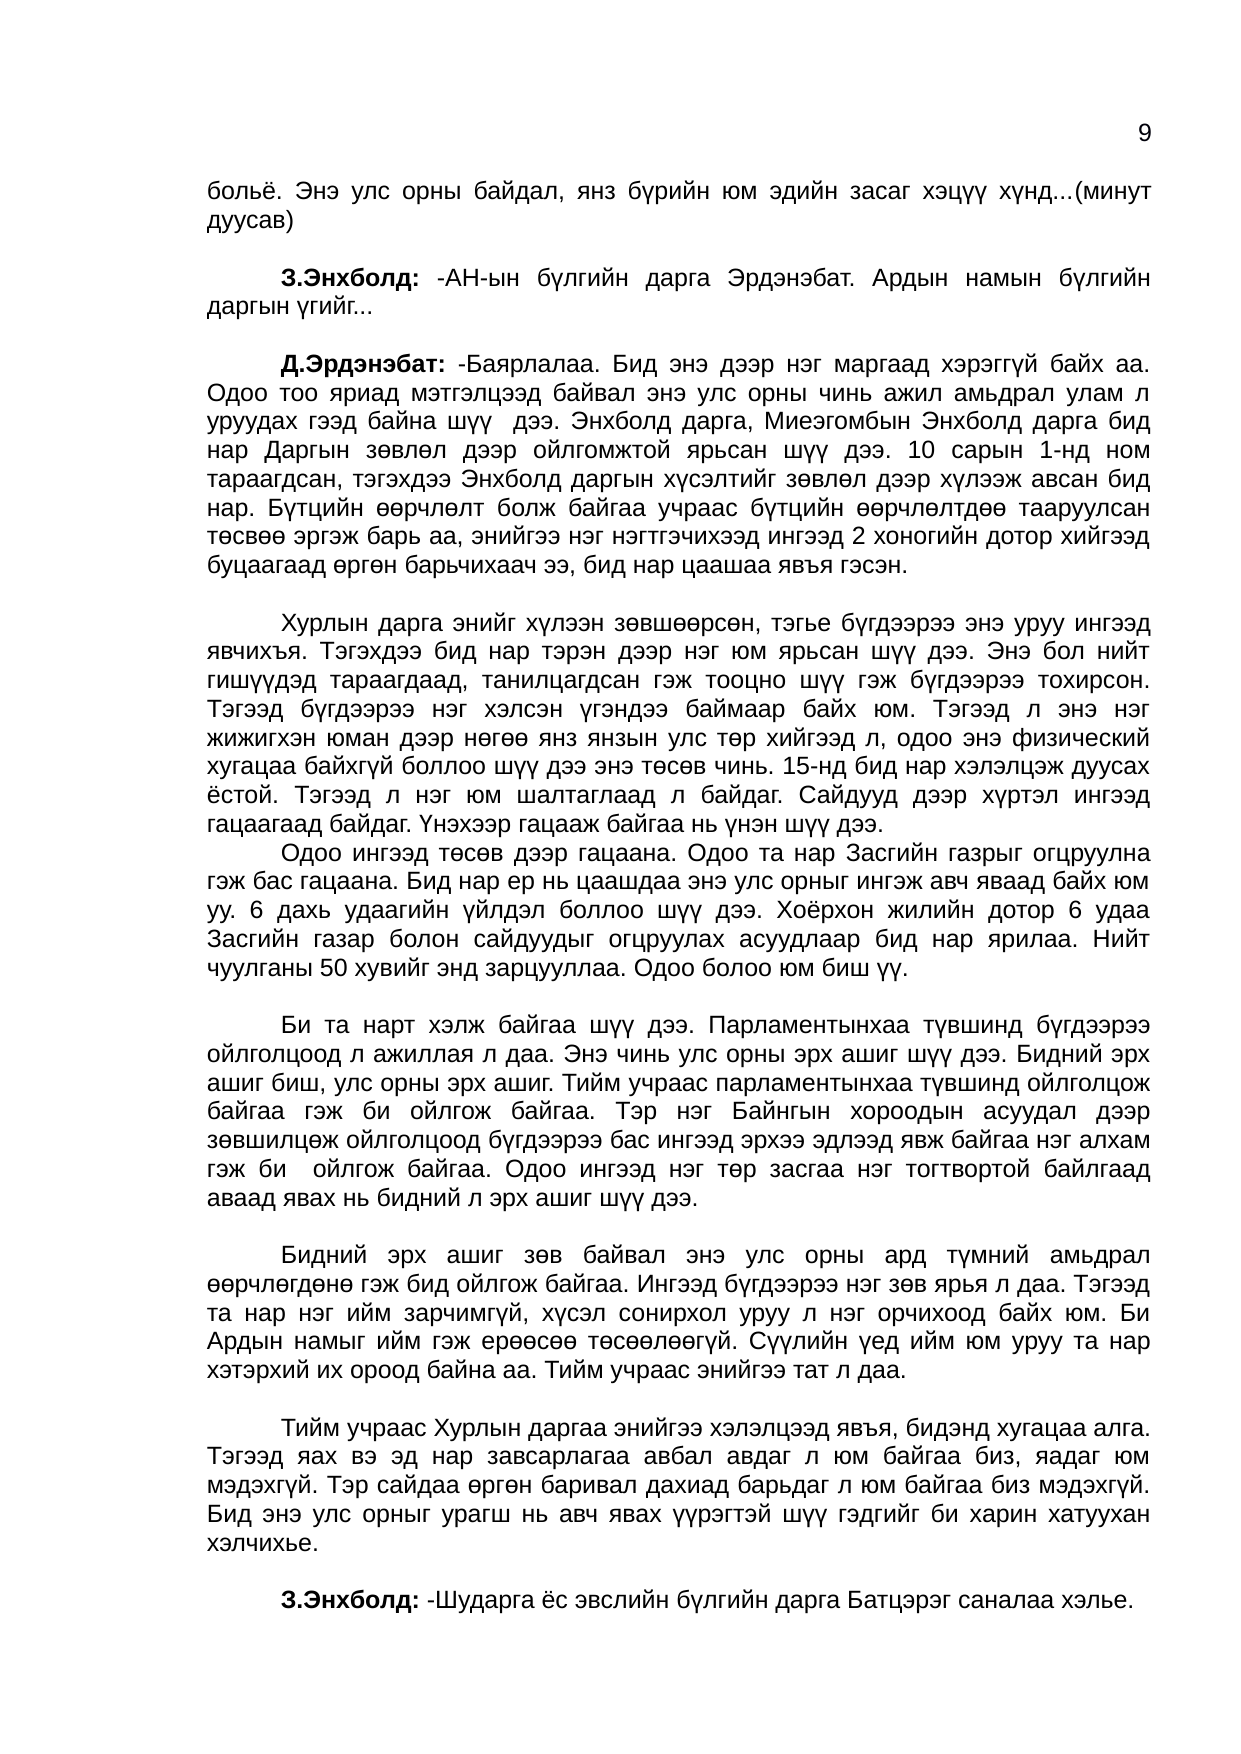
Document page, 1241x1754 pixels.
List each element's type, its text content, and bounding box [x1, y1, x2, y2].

text Хурлын дарга энийг хүлээн зөвшөөрсөн, тэгье бүгдээрээ энэ уруу ингээд явчихъя. Тэгэхдээ бид нар тэрэн дээр нэг юм ярьсан шүү дээ. Энэ бол нийт гишүүдэд тараагдаад, танилцагдсан гэж тооцно шүү гэж бүгдээрээ тохирсон. Тэгээд бүгдээрээ нэг хэлсэн үгэндээ баймаар байх юм. Тэгээд л энэ нэг жижигхэн юман дээр нөгөө янз янзын улс төр хийгээд л, одоо энэ физический хугацаа байхгүй боллоо шүү дээ энэ төсөв чинь. 15-нд бид нар хэлэлцэж дуусах ёстой. Тэгээд л нэг юм шалтаглаад л байдаг. Сайдууд дээр хүртэл ингээд гацаагаад байдаг. Үнэхээр гацааж байгаа нь үнэн шүү дээ. [207, 608, 1152, 838]
text Д.Эрдэнэбат: -Баярлалаа. Бид энэ дээр нэг маргаад хэрэггүй байх аа. Одоо тоо яриад мэтгэлцээд байвал энэ улс орны чинь ажил амьдрал улам л уруудах гээд байна шүү дээ. Энхболд дарга, Миеэгомбын Энхболд дарга бид нар Даргын зөвлөл дээр ойлгомжтой ярьсан шүү дээ. 10 сарын 1-нд ном тараагдсан, тэгэхдээ Энхболд даргын хүсэлтийг зөвлөл дээр хүлээж авсан бид нар. Бүтцийн өөрчлөлт болж байгаа учраас бүтцийн өөрчлөлтдөө тааруулсан төсвөө эргэж барь аа, энийгээ нэг нэгтгэчихээд ингээд 2 хоногийн дотор хийгээд буцаагаад өргөн барьчихаач ээ, бид нар цаашаа явъя гэсэн. [207, 349, 1152, 579]
text Бидний эрх ашиг зөв байвал энэ улс орны ард түмний амьдрал өөрчлөгдөнө гэж бид ойлгож байгаа. Ингээд бүгдээрээ нэг зөв ярья л даа. Тэгээд та нар нэг ийм зарчимгүй, хүсэл сонирхол уруу л нэг орчихоод байх юм. Би Ардын намыг ийм гэж ерөөсөө төсөөлөөгүй. Сүүлийн үед ийм юм уруу та нар хэтэрхий их ороод байна аа. Тийм учраас энийгээ тат л даа. [207, 1240, 1152, 1384]
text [207, 176, 1152, 234]
text З.Энхболд: -Шударга ёс эвслийн бүлгийн дарга Батцэрэг саналаа хэлье. [207, 1585, 1152, 1614]
text З.Энхболд: -АН-ын бүлгийн дарга Эрдэнэбат. Ардын намын бүлгийн даргын үгийг... [207, 263, 1152, 320]
text Тийм учраас Хурлын даргаа энийгээ хэлэлцээд явъя, бидэнд хугацаа алга. Тэгээд яах вэ эд нар завсарлагаа авбал авдаг л юм байгаа биз, яадаг юм мэдэхгүй. Тэр сайдаа өргөн баривал дахиад барьдаг л юм байгаа биз мэдэхгүй. Бид энэ улс орныг урагш нь авч явах үүрэгтэй шүү гэдгийг би харин хатуухан хэлчихье. [207, 1413, 1152, 1556]
text Би та нарт хэлж байгаа шүү дээ. Парламентынхаа түвшинд бүгдээрээ ойлголцоод л ажиллая л даа. Энэ чинь улс орны эрх ашиг шүү дээ. Бидний эрх ашиг биш, улс орны эрх ашиг. Тийм учраас парламентынхаа түвшинд ойлголцож байгаа гэж би ойлгож байгаа. Тэр нэг Байнгын хороодын асуудал дээр зөвшилцөж ойлголцоод бүгдээрээ бас ингээд эрхээ эдлээд явж байгаа нэг алхам гэж би ойлгож байгаа. Одоо ингээд нэг төр засгаа нэг тогтвортой байлгаад аваад явах нь бидний л эрх ашиг шүү дээ. [207, 1010, 1152, 1211]
text Одоо ингээд төсөв дээр гацаана. Одоо та нар Засгийн газрыг огцруулна гэж бас гацаана. Бид нар ер нь цаашдаа энэ улс орныг ингэж авч яваад байх юм уу. 6 дахь удаагийн үйлдэл боллоо шүү дээ. Хоёрхон жилийн дотор 6 удаа Засгийн газар болон сайдуудыг огцруулах асуудлаар бид нар ярилаа. Нийт чуулганы 50 хувийг энд зарцууллаа. Одоо болоо юм биш үү. [207, 838, 1152, 981]
